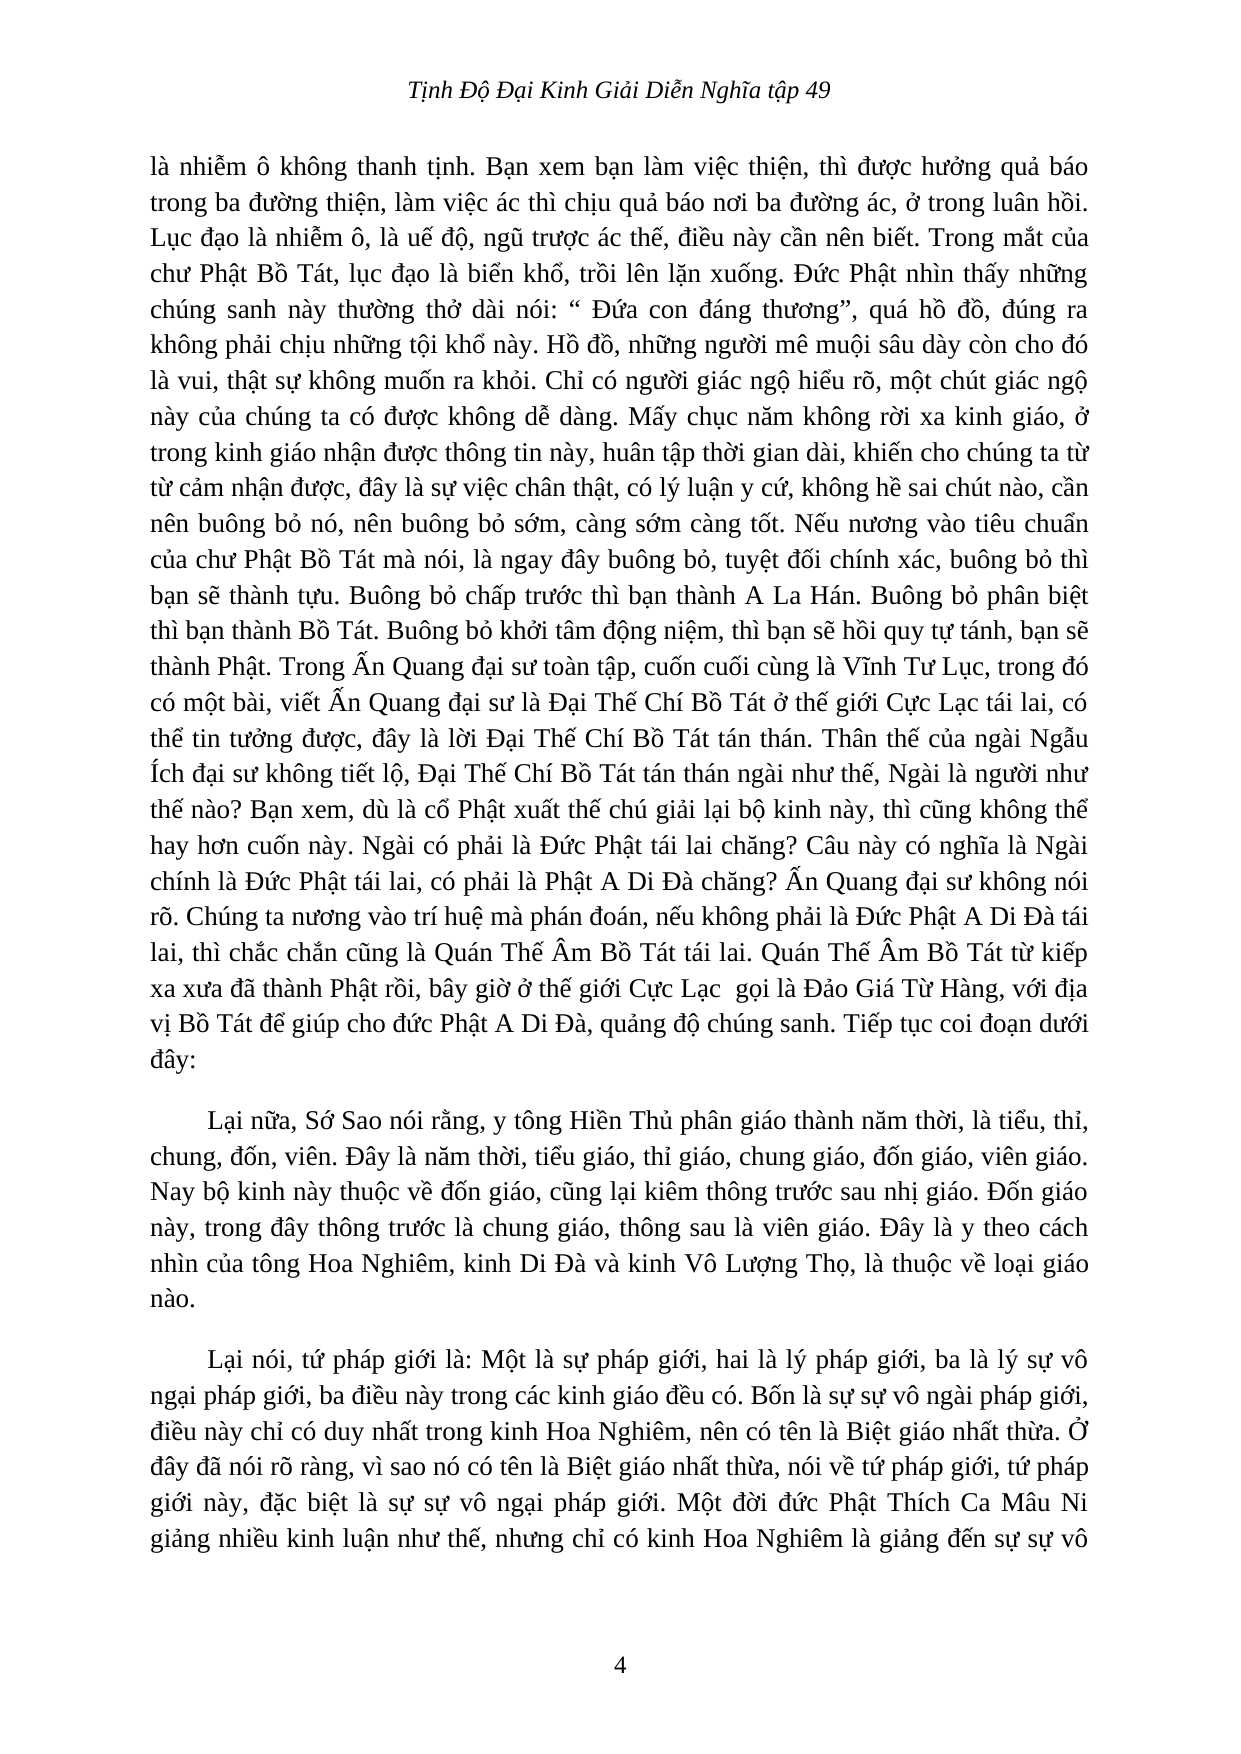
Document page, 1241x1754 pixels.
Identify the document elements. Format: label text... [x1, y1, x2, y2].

text Lại nữa, Sớ Sao nói rằng, y tông Hiền Thủ phân giáo thành năm thời, là tiểu, thỉ, chung, đốn, viên. Đây là năm thời, tiểu giáo, thỉ giáo, chung giáo, đốn giáo, viên giáo. Nay bộ kinh này thuộc về đốn giáo, cũng lại kiêm thông trước sau nhị giáo. Đốn giáo này, trong đây thông trước là chung giáo, thông sau là viên giáo. Đây là y theo cách nhìn của tông Hoa Nghiêm, kinh Di Đà và kinh Vô Lượng Thọ, là thuộc về loại giáo nào. [150, 1104, 1090, 1314]
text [150, 1343, 1090, 1553]
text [150, 150, 1090, 1074]
